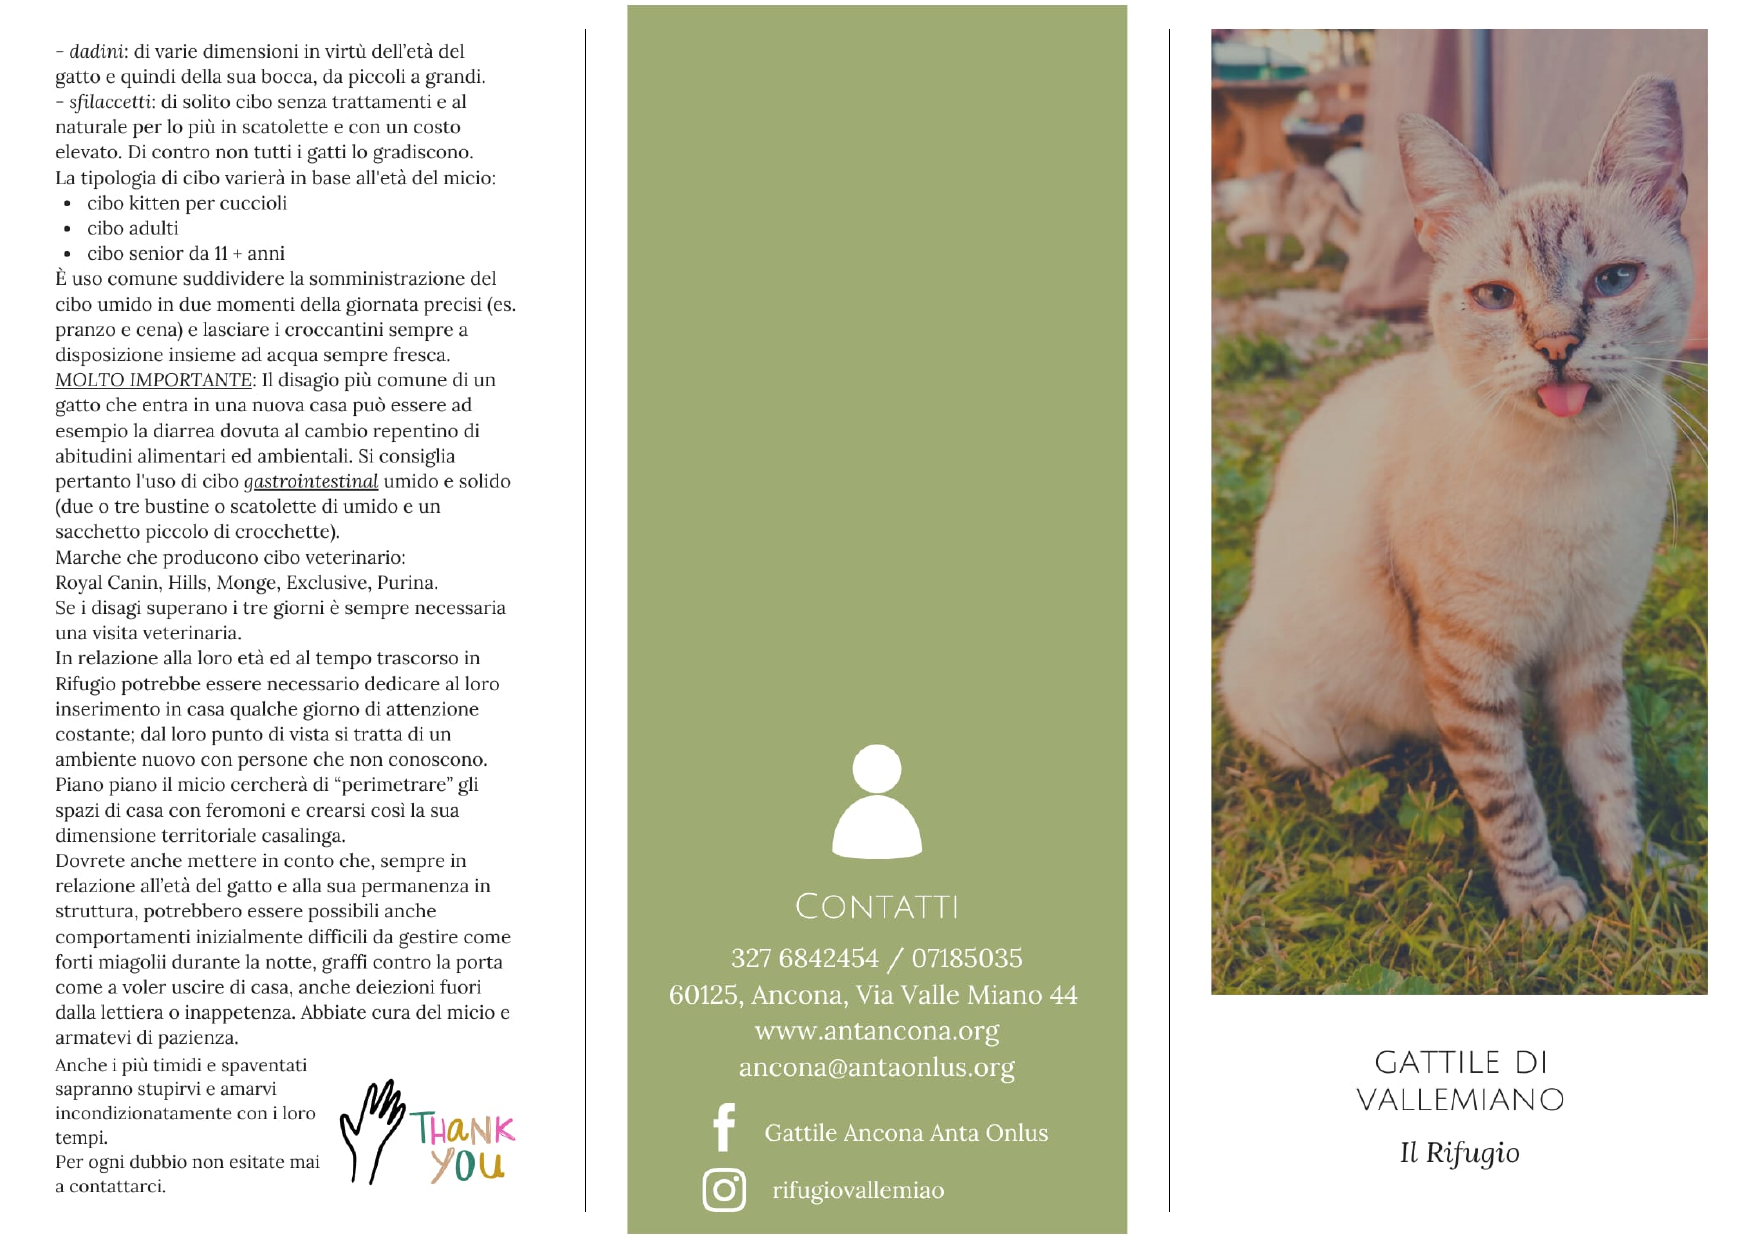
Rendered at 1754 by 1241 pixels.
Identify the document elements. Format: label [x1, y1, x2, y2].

picture [28, 15, 541, 1225]
picture [1181, 4, 1736, 1236]
picture [614, 0, 1139, 1240]
